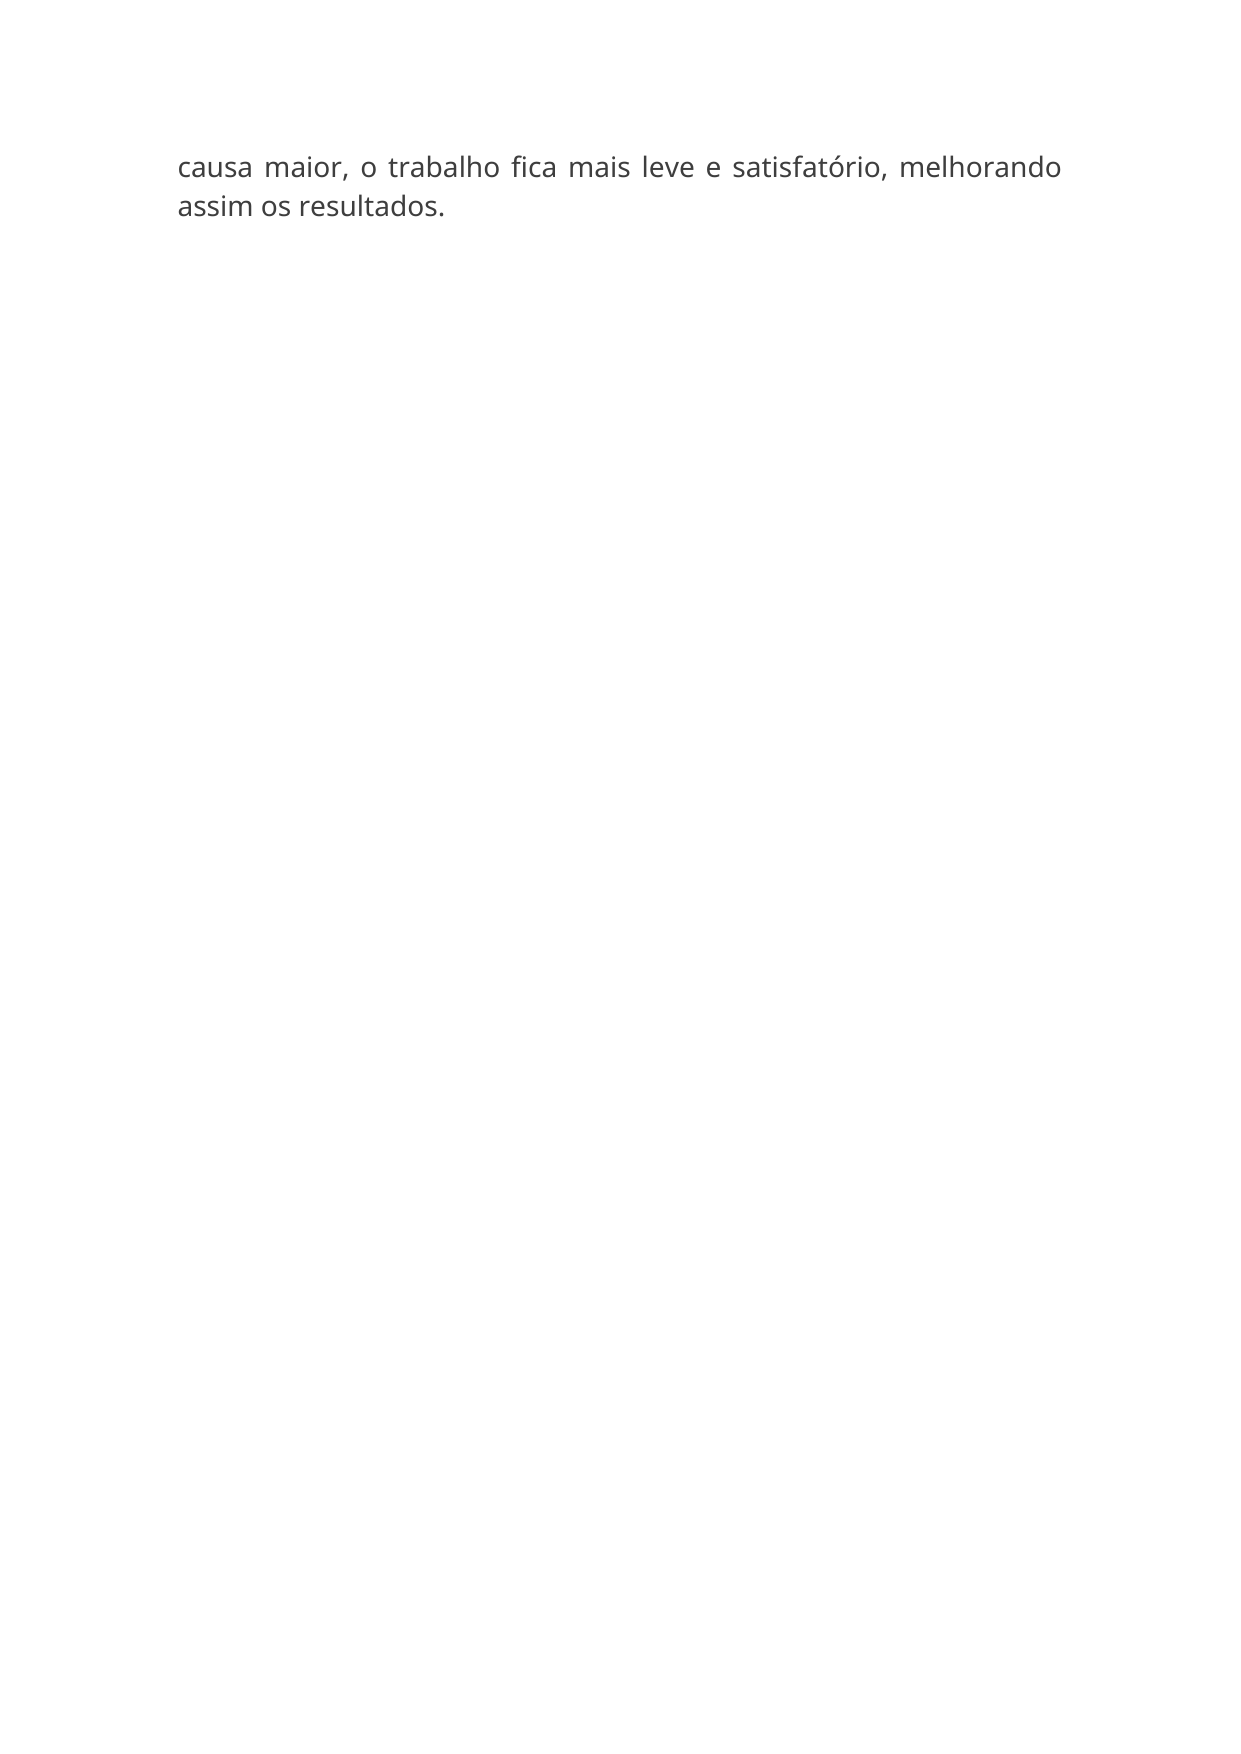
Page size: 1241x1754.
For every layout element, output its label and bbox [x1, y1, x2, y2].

text [177, 148, 1063, 224]
